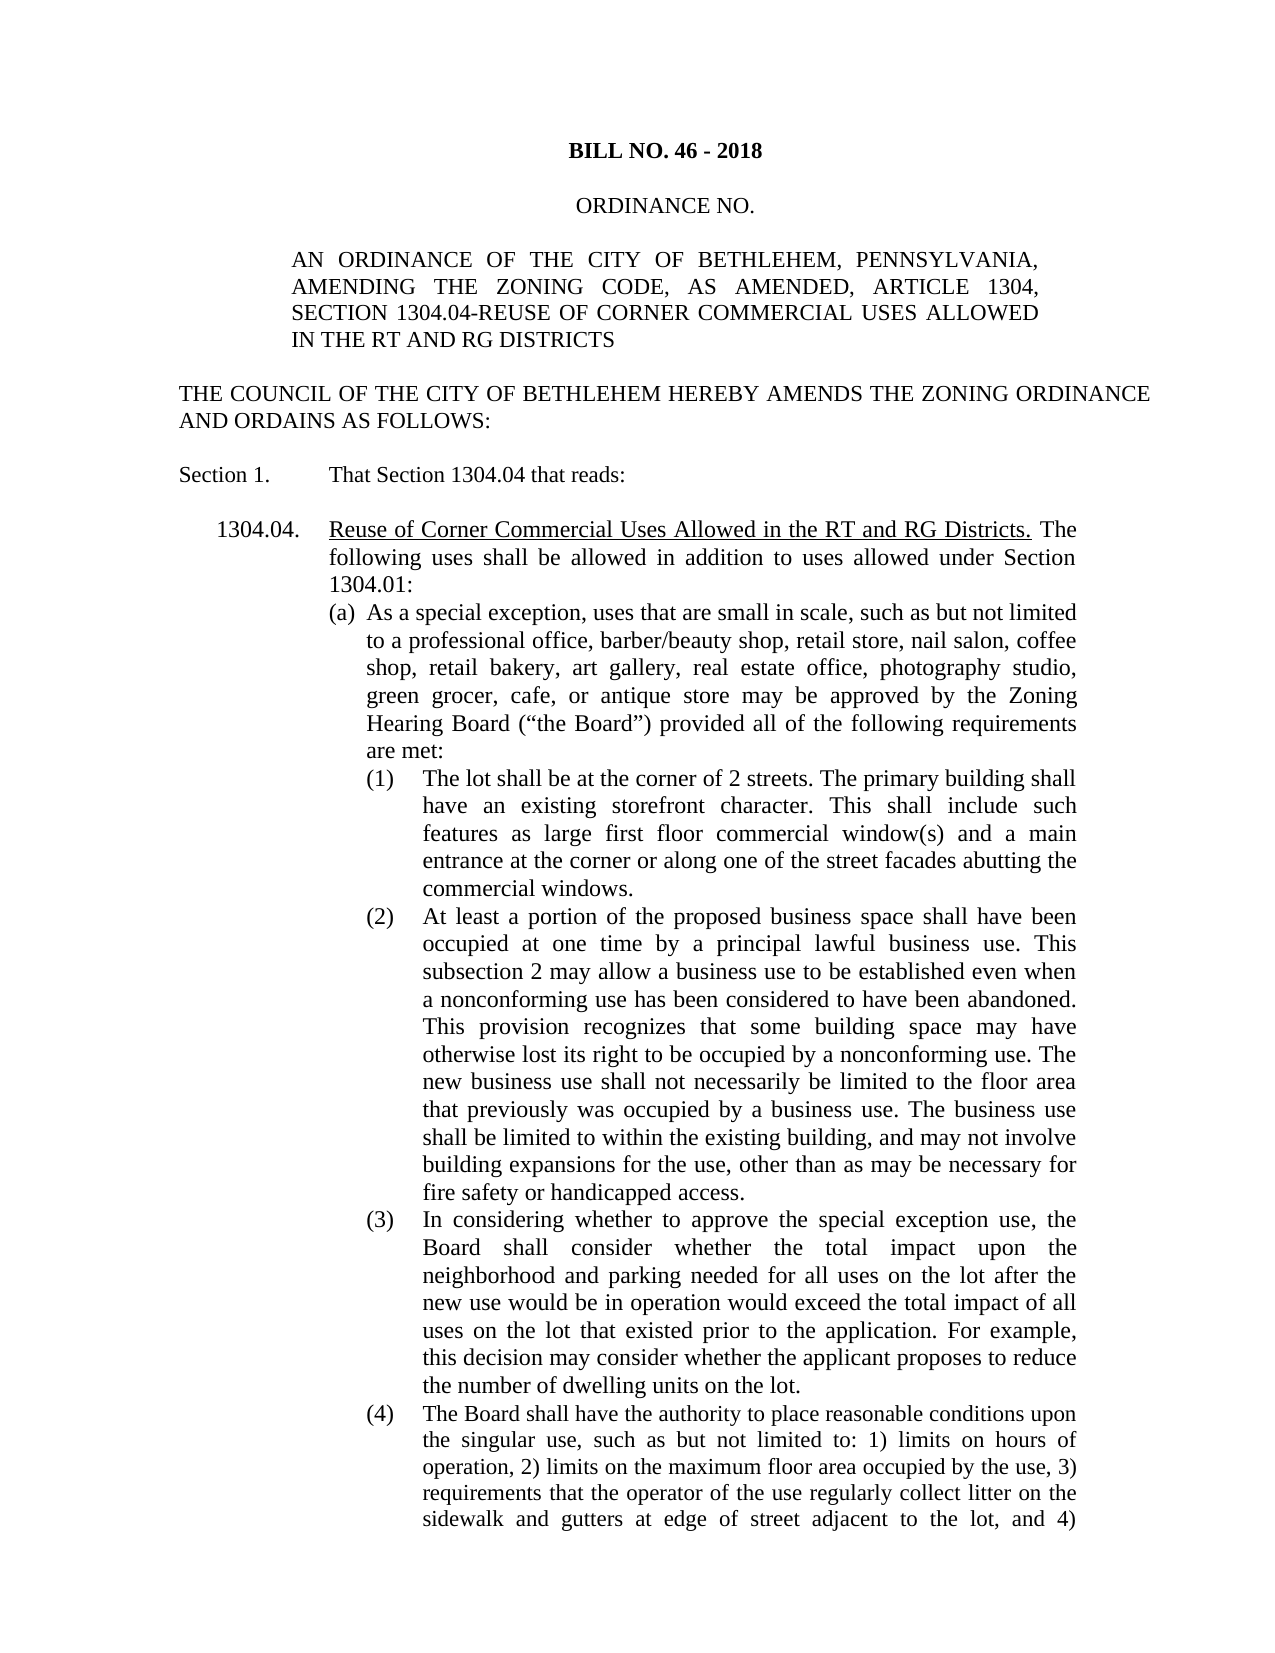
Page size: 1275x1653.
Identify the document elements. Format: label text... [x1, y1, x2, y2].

text 1304.04. Reuse of Corner Commercial Uses Allowed in the RT and RG Districts. The following uses shall be allowed in addition to uses allowed under Section 1304.01: [216, 515, 1077, 598]
text AN ORDINANCE OF THE CITY OF BETHLEHEM, PENNSYLVANIA, AMENDING THE ZONING CODE, AS AMENDED, ARTICLE 1304, SECTION 1304.04-REUSE OF CORNER COMMERCIAL USES ALLOWED IN THE RT AND RG DISTRICTS [291, 247, 1039, 352]
text THE COUNCIL OF THE CITY OF BETHLEHEM HEREBY AMENDS THE ZONING ORDINANCE AND ORDAINS AS FOLLOWS: [178, 380, 1152, 433]
list At least a portion of the proposed business space shall have been occupied at one time by a principal lawful business use. This subsection 2 may allow a business use to be established even when a nonconforming use has been considered to have been abandoned. This provision recognizes that some building space may have otherwise lost its right to be occupied by a nonconforming use. The new business use shall not necessarily be limited to the floor area that previously was occupied by a business use. The business use shall be limited to within the existing building, and may not involve building expansions for the use, other than as may be necessary for fire safety or handicapped access. [366, 902, 1078, 1205]
list As a special exception, uses that are small in scale, such as but not limited to a professional office, barber/beauty shop, retail store, nail salon, coffee shop, retail bakery, art gallery, real estate office, photography studio, green grocer, cafe, or antique store may be approved by the Zoning Hearing Board (“the Board”) provided all of the following requirements are met: [328, 598, 1078, 764]
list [366, 1399, 1078, 1532]
list The lot shall be at the corner of 2 streets. The primary building shall have an existing storefront character. This shall include such features as large first floor commercial window(s) and a main entrance at the corner or along one of the street facades abutting the commercial windows. [366, 764, 1078, 902]
text BILL NO. 46 - 2018 [178, 137, 1152, 163]
text Section 1. That Section 1304.04 that reads: [178, 462, 1152, 488]
text ORDINANCE NO. [178, 192, 1152, 218]
list In considering whether to approve the special exception use, the Board shall consider whether the total impact upon the neighborhood and parking needed for all uses on the lot after the new use would be in operation would exceed the total impact of all uses on the lot that existed prior to the application. For example, this decision may consider whether the applicant proposes to reduce the number of dwelling units on the lot. [366, 1205, 1078, 1399]
